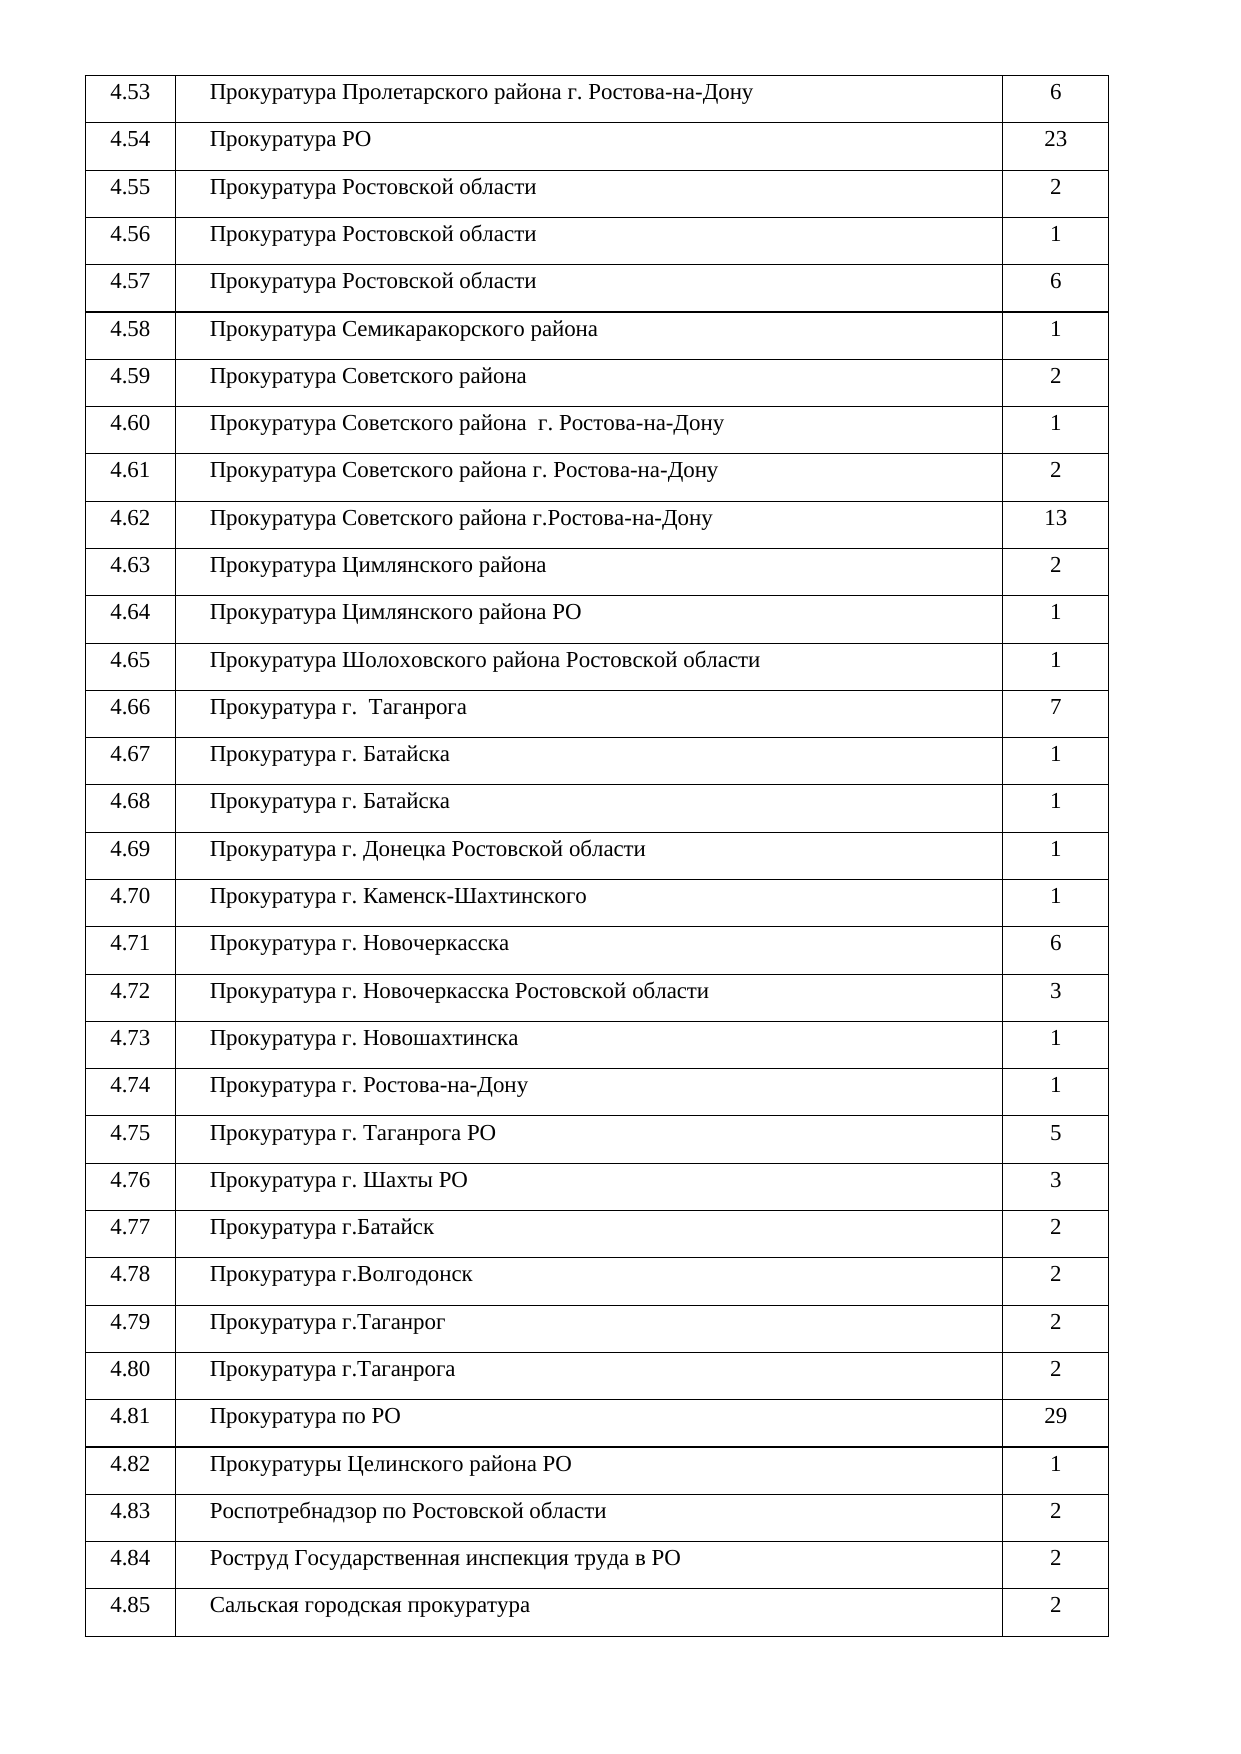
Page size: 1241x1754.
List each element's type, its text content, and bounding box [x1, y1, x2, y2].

table_cell 4.59 [86, 360, 175, 406]
table_cell 4.81 [86, 1400, 175, 1446]
table_cell Прокуратура Ростовской области [176, 171, 1002, 217]
table_cell 4.83 [86, 1495, 175, 1541]
table_cell 4.65 [86, 644, 175, 690]
table_cell 4.78 [86, 1258, 175, 1304]
table_cell 4.70 [86, 880, 175, 926]
table_cell 2 [1003, 1589, 1108, 1636]
table_cell Прокуратура г.Волгодонск [176, 1258, 1002, 1304]
table_cell 4.53 [86, 76, 175, 122]
table_cell Прокуратура Цимлянского района [176, 549, 1002, 595]
table_cell Прокуратура Советского района г. Ростова-на-Дону [176, 454, 1002, 501]
table_cell 1 [1003, 596, 1108, 642]
table_cell 4.57 [86, 265, 175, 311]
table_cell 1 [1003, 785, 1108, 832]
table_cell 2 [1003, 360, 1108, 406]
table_cell 13 [1003, 502, 1108, 548]
table_cell 4.75 [86, 1116, 175, 1163]
table_cell 4.69 [86, 833, 175, 879]
table_cell Прокуратура г. Новочеркасска Ростовской области [176, 975, 1002, 1021]
table_cell 4.76 [86, 1164, 175, 1210]
table_cell 4.79 [86, 1306, 175, 1352]
table_cell Прокуратура г. Батайска [176, 738, 1002, 784]
table_cell Прокуратура г. Новочеркасска [176, 927, 1002, 973]
table_cell Роспотребнадзор по Ростовской области [176, 1495, 1002, 1541]
table_cell Сальская городская прокуратура [176, 1589, 1002, 1636]
table_cell Прокуратура Ростовской области [176, 265, 1002, 311]
table_cell Прокуратура Советского района [176, 360, 1002, 406]
table_cell Прокуратура г. Каменск-Шахтинского [176, 880, 1002, 926]
table_cell 4.73 [86, 1022, 175, 1068]
table_cell 4.85 [86, 1589, 175, 1636]
table_cell 23 [1003, 123, 1108, 169]
table_cell 1 [1003, 644, 1108, 690]
table_cell 1 [1003, 1448, 1108, 1494]
table_cell 4.60 [86, 407, 175, 453]
table_cell 2 [1003, 1306, 1108, 1352]
table_cell 4.61 [86, 454, 175, 501]
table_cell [176, 76, 1002, 122]
table_cell 2 [1003, 549, 1108, 595]
table_cell Прокуратура Советского района г. Ростова-на-Дону [176, 407, 1002, 453]
table_cell 2 [1003, 454, 1108, 501]
table_cell 29 [1003, 1400, 1108, 1446]
table_cell 4.56 [86, 218, 175, 264]
table_cell 2 [1003, 1258, 1108, 1304]
table_cell 2 [1003, 1542, 1108, 1588]
table_cell Прокуратура г.Таганрог [176, 1306, 1002, 1352]
table_cell 4.66 [86, 691, 175, 737]
table_cell Прокуратура Ростовской области [176, 218, 1002, 264]
table_cell 4.82 [86, 1448, 175, 1494]
table_cell Прокуратура г. Шахты РО [176, 1164, 1002, 1210]
table_cell Прокуратура г.Таганрога [176, 1353, 1002, 1399]
table_cell Прокуратура Шолоховского района Ростовской области [176, 644, 1002, 690]
table_cell Прокуратура Советского района г.Ростова-на-Дону [176, 502, 1002, 548]
table_cell 4.80 [86, 1353, 175, 1399]
table_cell Прокуратура РО [176, 123, 1002, 169]
table_cell 1 [1003, 1022, 1108, 1068]
table_cell Прокуратура Семикаракорского района [176, 313, 1002, 359]
table_cell 1 [1003, 738, 1108, 784]
table_cell 2 [1003, 1353, 1108, 1399]
table_cell 3 [1003, 1164, 1108, 1210]
table_cell 4.64 [86, 596, 175, 642]
table_cell Прокуратура по РО [176, 1400, 1002, 1446]
table_cell 1 [1003, 218, 1108, 264]
table_cell Прокуратура г. Донецка Ростовской области [176, 833, 1002, 879]
table_cell 4.68 [86, 785, 175, 832]
table_cell 4.71 [86, 927, 175, 973]
table_cell 4.77 [86, 1211, 175, 1257]
table_cell 1 [1003, 833, 1108, 879]
table_cell 3 [1003, 975, 1108, 1021]
table_cell 4.58 [86, 313, 175, 359]
table_cell 5 [1003, 1116, 1108, 1163]
table_cell Прокуратура г.Батайск [176, 1211, 1002, 1257]
table_cell 4.63 [86, 549, 175, 595]
table_cell 6 [1003, 265, 1108, 311]
table_cell 4.74 [86, 1069, 175, 1115]
table_cell Прокуратура г. Таганрога РО [176, 1116, 1002, 1163]
table_cell Прокуратура г. Ростова-на-Дону [176, 1069, 1002, 1115]
table_cell 2 [1003, 1495, 1108, 1541]
table_cell 2 [1003, 1211, 1108, 1257]
table_cell 4.67 [86, 738, 175, 784]
table_cell 4.54 [86, 123, 175, 169]
table_cell Роструд Государственная инспекция труда в РО [176, 1542, 1002, 1588]
table_cell 1 [1003, 313, 1108, 359]
table_cell Прокуратура г. Батайска [176, 785, 1002, 832]
table_cell Прокуратура г. Таганрога [176, 691, 1002, 737]
table_cell 1 [1003, 407, 1108, 453]
table_cell 1 [1003, 880, 1108, 926]
table_cell 4.62 [86, 502, 175, 548]
table_cell 7 [1003, 691, 1108, 737]
table_cell 4.84 [86, 1542, 175, 1588]
table_cell 4.55 [86, 171, 175, 217]
table_cell 4.72 [86, 975, 175, 1021]
table_cell 6 [1003, 927, 1108, 973]
table_cell 1 [1003, 1069, 1108, 1115]
table_cell Прокуратура г. Новошахтинска [176, 1022, 1002, 1068]
table_cell Прокуратура Цимлянского района РО [176, 596, 1002, 642]
table_cell 2 [1003, 171, 1108, 217]
table_cell 6 [1003, 76, 1108, 122]
table_cell Прокуратуры Целинского района РО [176, 1448, 1002, 1494]
